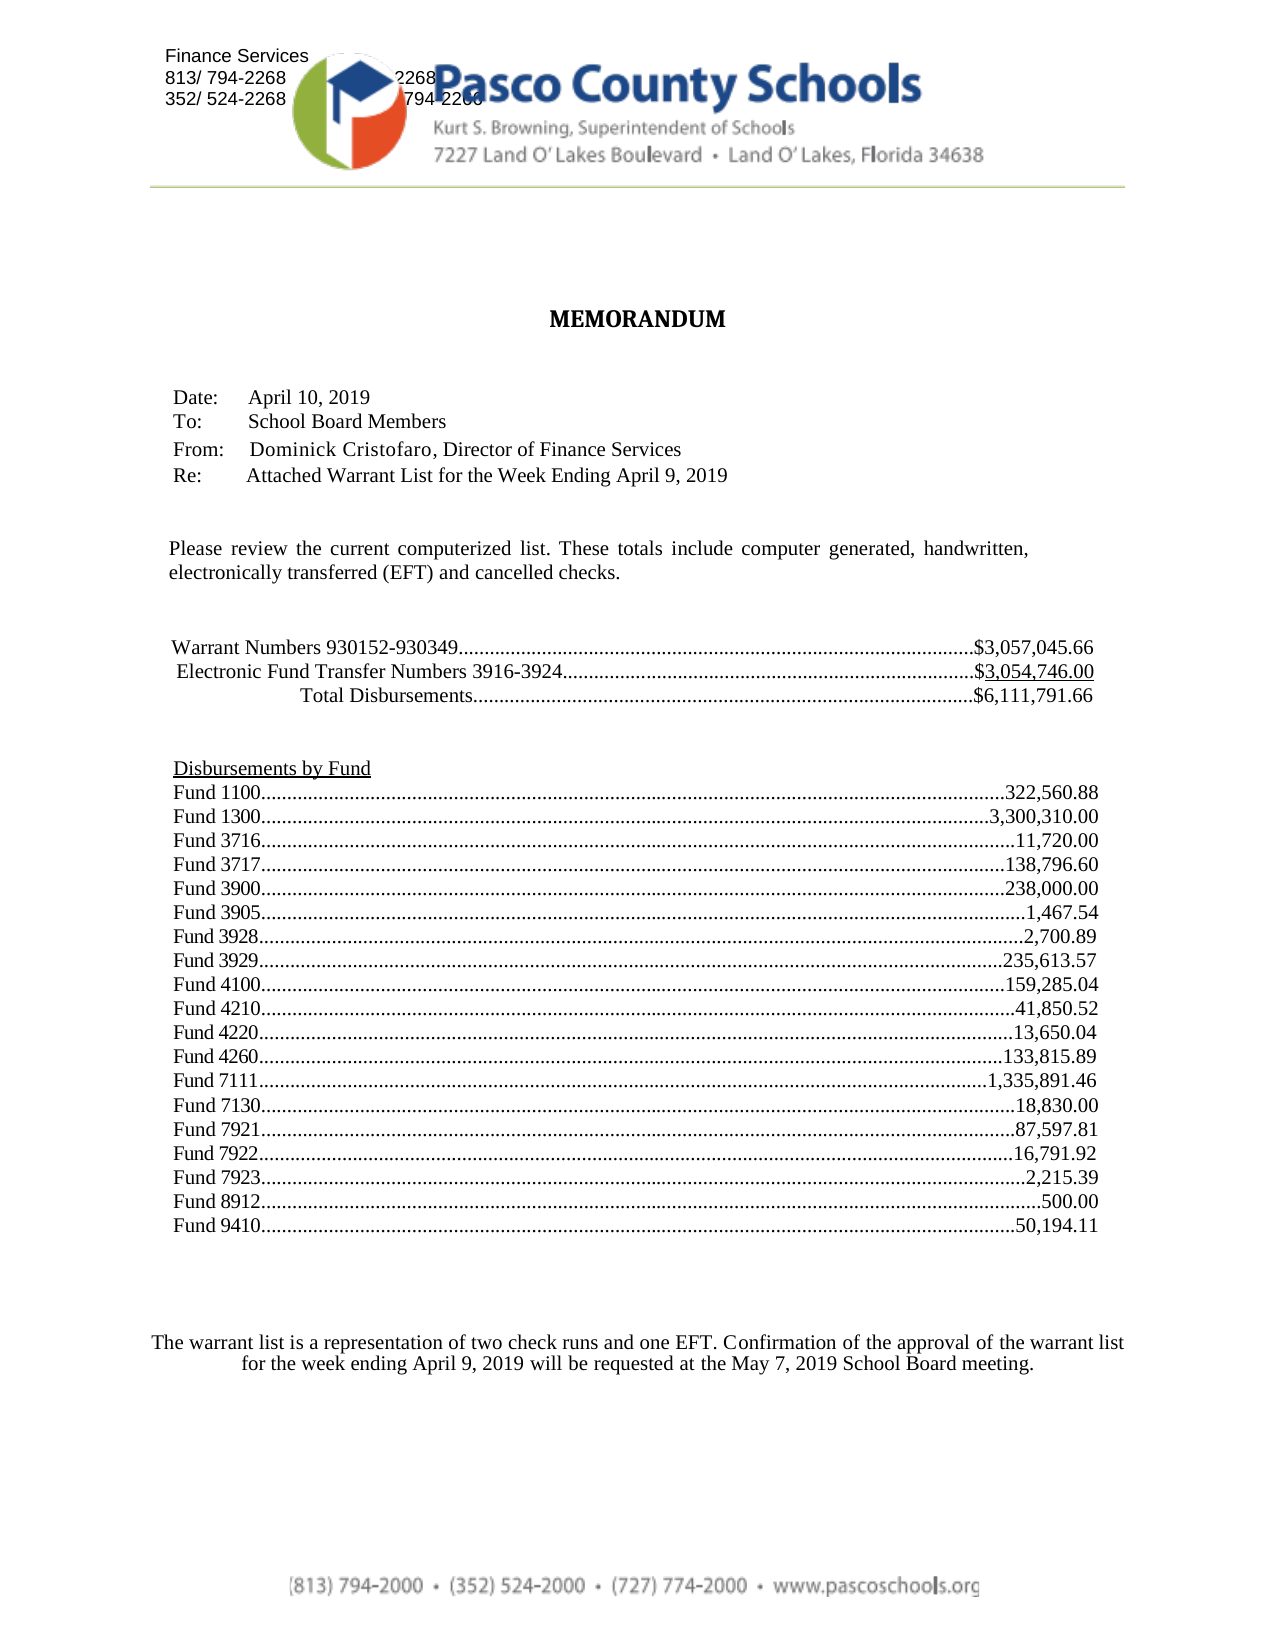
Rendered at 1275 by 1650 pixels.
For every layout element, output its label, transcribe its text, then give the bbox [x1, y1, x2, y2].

text Disbursements by Fund [173, 756, 1127, 780]
text MEMORANDUM [150, 307, 1125, 332]
text Fund 3905...................................................................................................................................................1,467.54 [173, 900, 1127, 924]
text Total Disbursements................................................................................................$6,111,791.66 [150, 683, 1127, 707]
text Fund 1100...............................................................................................................................................322,560.88 [173, 780, 1127, 804]
text Fund 8912......................................................................................................................................................500.00 Fund 9410.................................................................................................................................................50,194.11 [173, 1189, 1127, 1237]
text Fund 3716.................................................................................................................................................11,720.00 [173, 828, 1127, 852]
text Electronic Fund Transfer Numbers 3916-3924...............................................................................$3,054,746.00 [150, 659, 1097, 683]
text Fund 7111............................................................................................................................................1,335,891.46 [173, 1068, 1127, 1092]
text Fund 3928...................................................................................................................................................2,700.89 [173, 924, 1127, 948]
text Fund 4210.................................................................................................................................................41,850.52 [173, 996, 1127, 1020]
text Fund 1300............................................................................................................................................3,300,310.00 [173, 804, 1127, 828]
text Fund 4220.................................................................................................................................................13,650.04 Fund 4260...............................................................................................................................................133,815.89 [173, 1020, 1127, 1068]
text The warrant list is a representation of two check runs and one EFT. Confirmation of the approval of the warrant list for the week ending April 9, 2019 will be requested at the May 7, 2019 School Board meeting. [150, 1333, 1125, 1375]
text To: School Board Members [173, 409, 1127, 433]
text Fund 3717...............................................................................................................................................138,796.60 Fund 3900...............................................................................................................................................238,000.00 [173, 852, 1127, 900]
text Warrant Numbers 930152-930349...................................................................................................$3,057,045.66 [150, 635, 1097, 659]
text Fund 7923...................................................................................................................................................2,215.39 [173, 1165, 1127, 1189]
text Fund 7922.................................................................................................................................................16,791.92 [173, 1141, 1127, 1165]
text Fund 7921.................................................................................................................................................87,597.81 [173, 1117, 1127, 1141]
text Fund 4100...............................................................................................................................................159,285.04 [173, 972, 1127, 996]
text Fund 7130.................................................................................................................................................18,830.00 [173, 1092, 1127, 1117]
text Re: Attached Warrant List for the Week Ending April 9, 2019 [173, 462, 1127, 488]
text From: Dominick Cristofaro, Director of Finance Services [173, 433, 1127, 462]
text Fund 3929...............................................................................................................................................235,613.57 [173, 948, 1127, 972]
text Please review the current computerized list. These totals include computer generated, handwritten, electronically transferred (EFT) and cancelled checks. [169, 536, 1116, 584]
text Date: April 10, 2019 [173, 385, 1127, 409]
